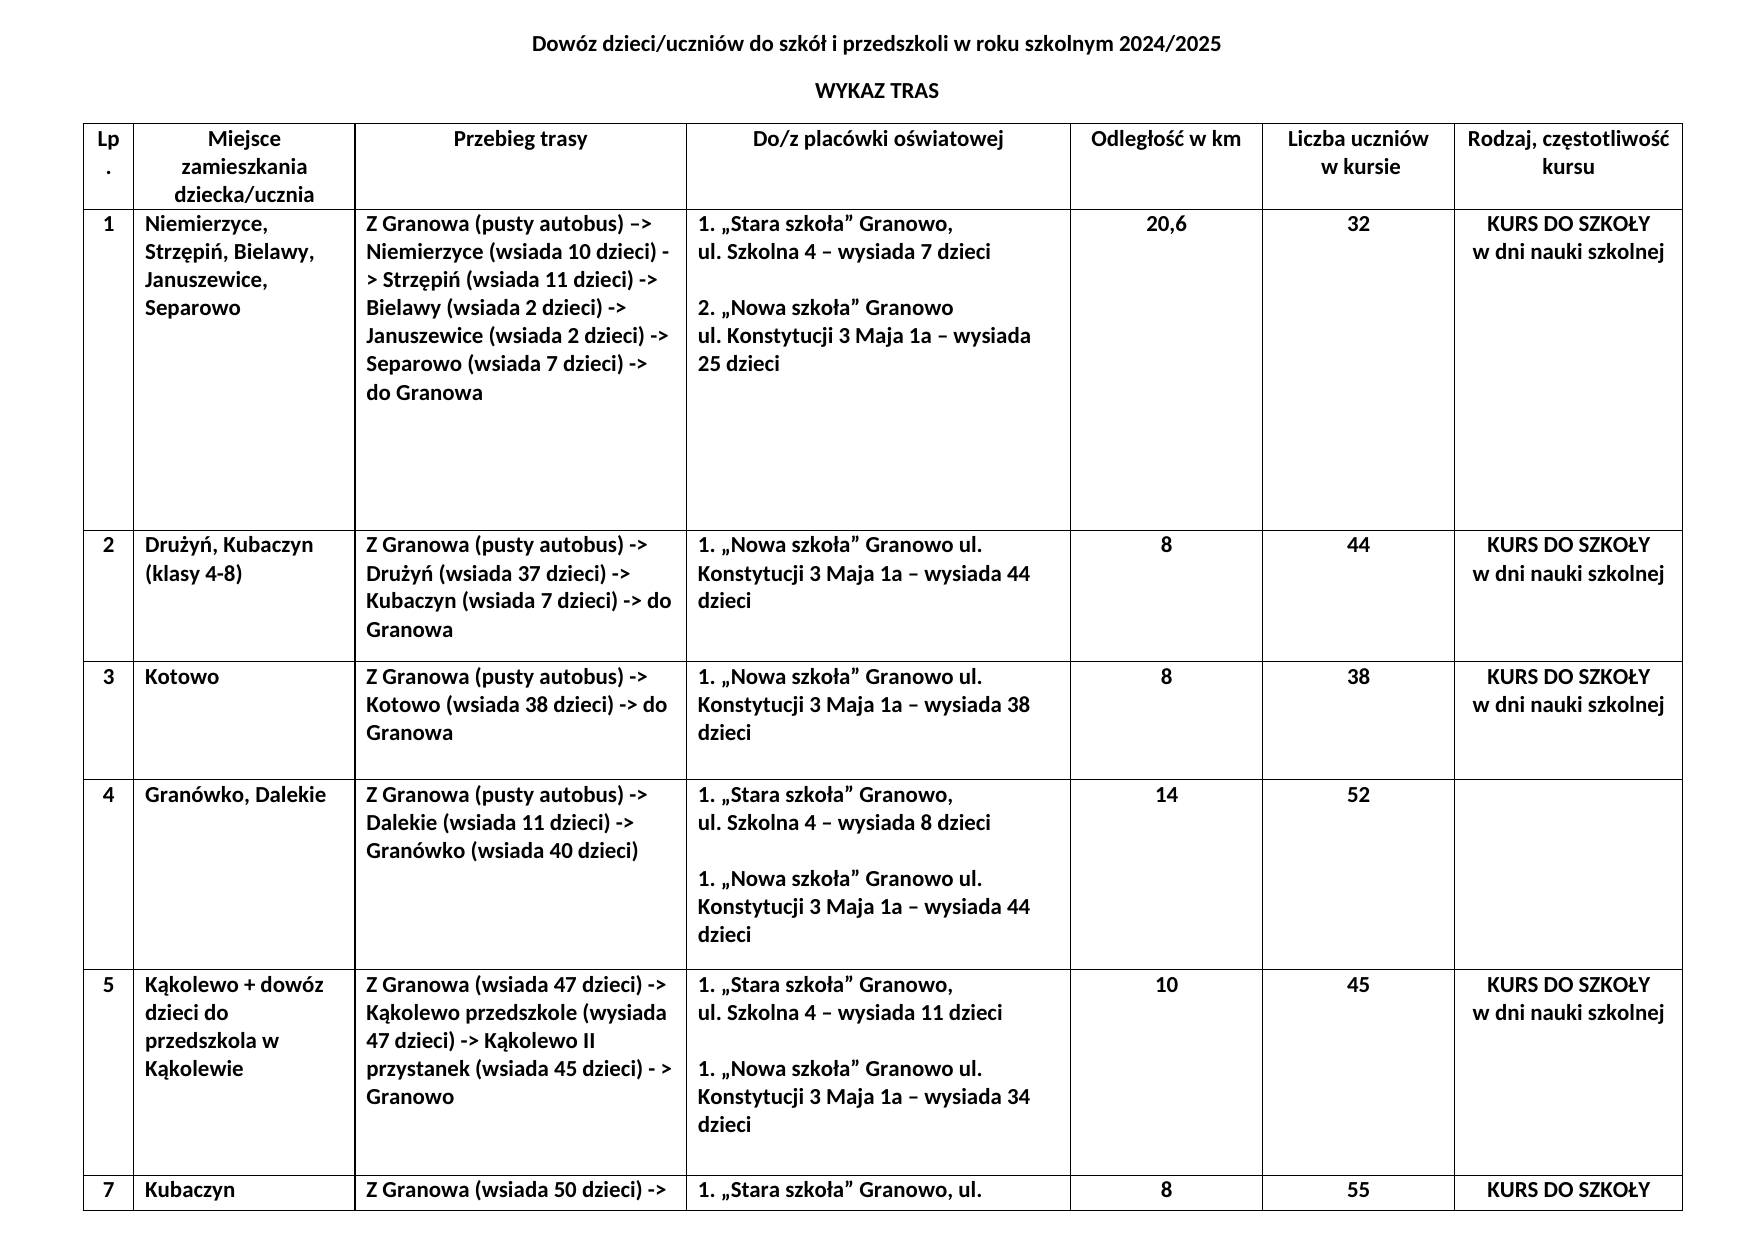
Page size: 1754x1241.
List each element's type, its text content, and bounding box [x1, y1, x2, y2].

table_header Odległość w km [1071, 124, 1262, 208]
table_cell 2 [84, 531, 133, 661]
table_cell 8 [1071, 531, 1262, 661]
table_cell Granówko, Dalekie [134, 780, 354, 969]
table_cell 8 [1071, 662, 1262, 779]
table_cell 5 [84, 970, 133, 1174]
table_cell KURS DO SZKOŁY w dni nauki szkolnej [1455, 662, 1682, 779]
table_cell 14 [1071, 780, 1262, 969]
table_cell 7 [84, 1176, 133, 1209]
table_header Przebieg trasy [356, 124, 686, 208]
table_cell 20,6 [1071, 210, 1262, 529]
table_header Miejsce zamieszkania dziecka/ucznia [134, 124, 354, 208]
text Dowóz dzieci/uczniów do szkół i przedszkoli w roku szkolnym 2024/2025 [29, 29, 1724, 58]
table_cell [134, 1176, 354, 1209]
table_cell KURS DO SZKOŁY w dni nauki szkolnej [1455, 531, 1682, 661]
table_cell 1. „Nowa szkoła” Granowo ul. Konstytucji 3 Maja 1a – wysiada 38 dzieci [687, 662, 1070, 779]
table_cell Z Granowa (pusty autobus) -> Drużyń (wsiada 37 dzieci) -> Kubaczyn (wsiada 7 dzieci) -> do Granowa [356, 531, 686, 661]
table_cell 44 [1263, 531, 1454, 661]
text WYKAZ TRAS [29, 76, 1724, 104]
table_header Do/z placówki oświatowej [687, 124, 1070, 208]
table_cell 52 [1263, 780, 1454, 969]
table_cell Z Granowa (pusty autobus) –> Niemierzyce (wsiada 10 dzieci) -> Strzępiń (wsiada 11 dzieci) -> Bielawy (wsiada 2 dzieci) -> Januszewice (wsiada 2 dzieci) -> Separowo (wsiada 7 dzieci) -> do Granowa [356, 210, 686, 529]
table_cell Niemierzyce, Strzępiń, Bielawy, Januszewice, Separowo [134, 210, 354, 529]
table_cell 10 [1071, 970, 1262, 1174]
table_cell 1. „Nowa szkoła” Granowo ul. Konstytucji 3 Maja 1a – wysiada 44 dzieci [687, 531, 1070, 661]
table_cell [687, 1176, 1070, 1209]
table_cell 1 [84, 210, 133, 529]
table_cell Z Granowa (pusty autobus) -> Dalekie (wsiada 11 dzieci) -> Granówko (wsiada 40 dzieci) [356, 780, 686, 969]
table_cell Drużyń, Kubaczyn (klasy 4-8) [134, 531, 354, 661]
table_cell [1455, 780, 1682, 969]
table_cell Z Granowa (wsiada 47 dzieci) -> Kąkolewo przedszkole (wysiada 47 dzieci) -> Kąkolewo II przystanek (wsiada 45 dzieci) - > Granowo [356, 970, 686, 1174]
table_cell Z Granowa (pusty autobus) -> Kotowo (wsiada 38 dzieci) -> do Granowa [356, 662, 686, 779]
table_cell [356, 1176, 686, 1209]
table_cell 3 [84, 662, 133, 779]
table_cell 55 [1263, 1176, 1454, 1209]
table_cell Kotowo [134, 662, 354, 779]
table_cell 1. „Stara szkoła” Granowo, ul. Szkolna 4 – wysiada 7 dzieci 2. „Nowa szkoła” Granowo ul. Konstytucji 3 Maja 1a – wysiada 25 dzieci [687, 210, 1070, 529]
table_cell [1455, 970, 1682, 1174]
table_cell 32 [1263, 210, 1454, 529]
table_header Liczba uczniów w kursie [1263, 124, 1454, 208]
table_cell 4 [84, 780, 133, 969]
table_cell 38 [1263, 662, 1454, 779]
table_cell 1. „Stara szkoła” Granowo, ul. Szkolna 4 – wysiada 11 dzieci 1. „Nowa szkoła” Granowo ul. Konstytucji 3 Maja 1a – wysiada 34 dzieci [687, 970, 1070, 1174]
table_cell 1. „Stara szkoła” Granowo, ul. Szkolna 4 – wysiada 8 dzieci 1. „Nowa szkoła” Granowo ul. Konstytucji 3 Maja 1a – wysiada 44 dzieci [687, 780, 1070, 969]
table_header Rodzaj, częstotliwość kursu [1455, 124, 1682, 208]
table_cell 8 [1071, 1176, 1262, 1209]
table_header Lp. [84, 124, 133, 208]
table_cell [1455, 1176, 1682, 1209]
table_cell 45 [1263, 970, 1454, 1174]
table_cell KURS DO SZKOŁY w dni nauki szkolnej [1455, 210, 1682, 529]
table_cell Kąkolewo + dowóz dzieci do przedszkola w Kąkolewie [134, 970, 354, 1174]
